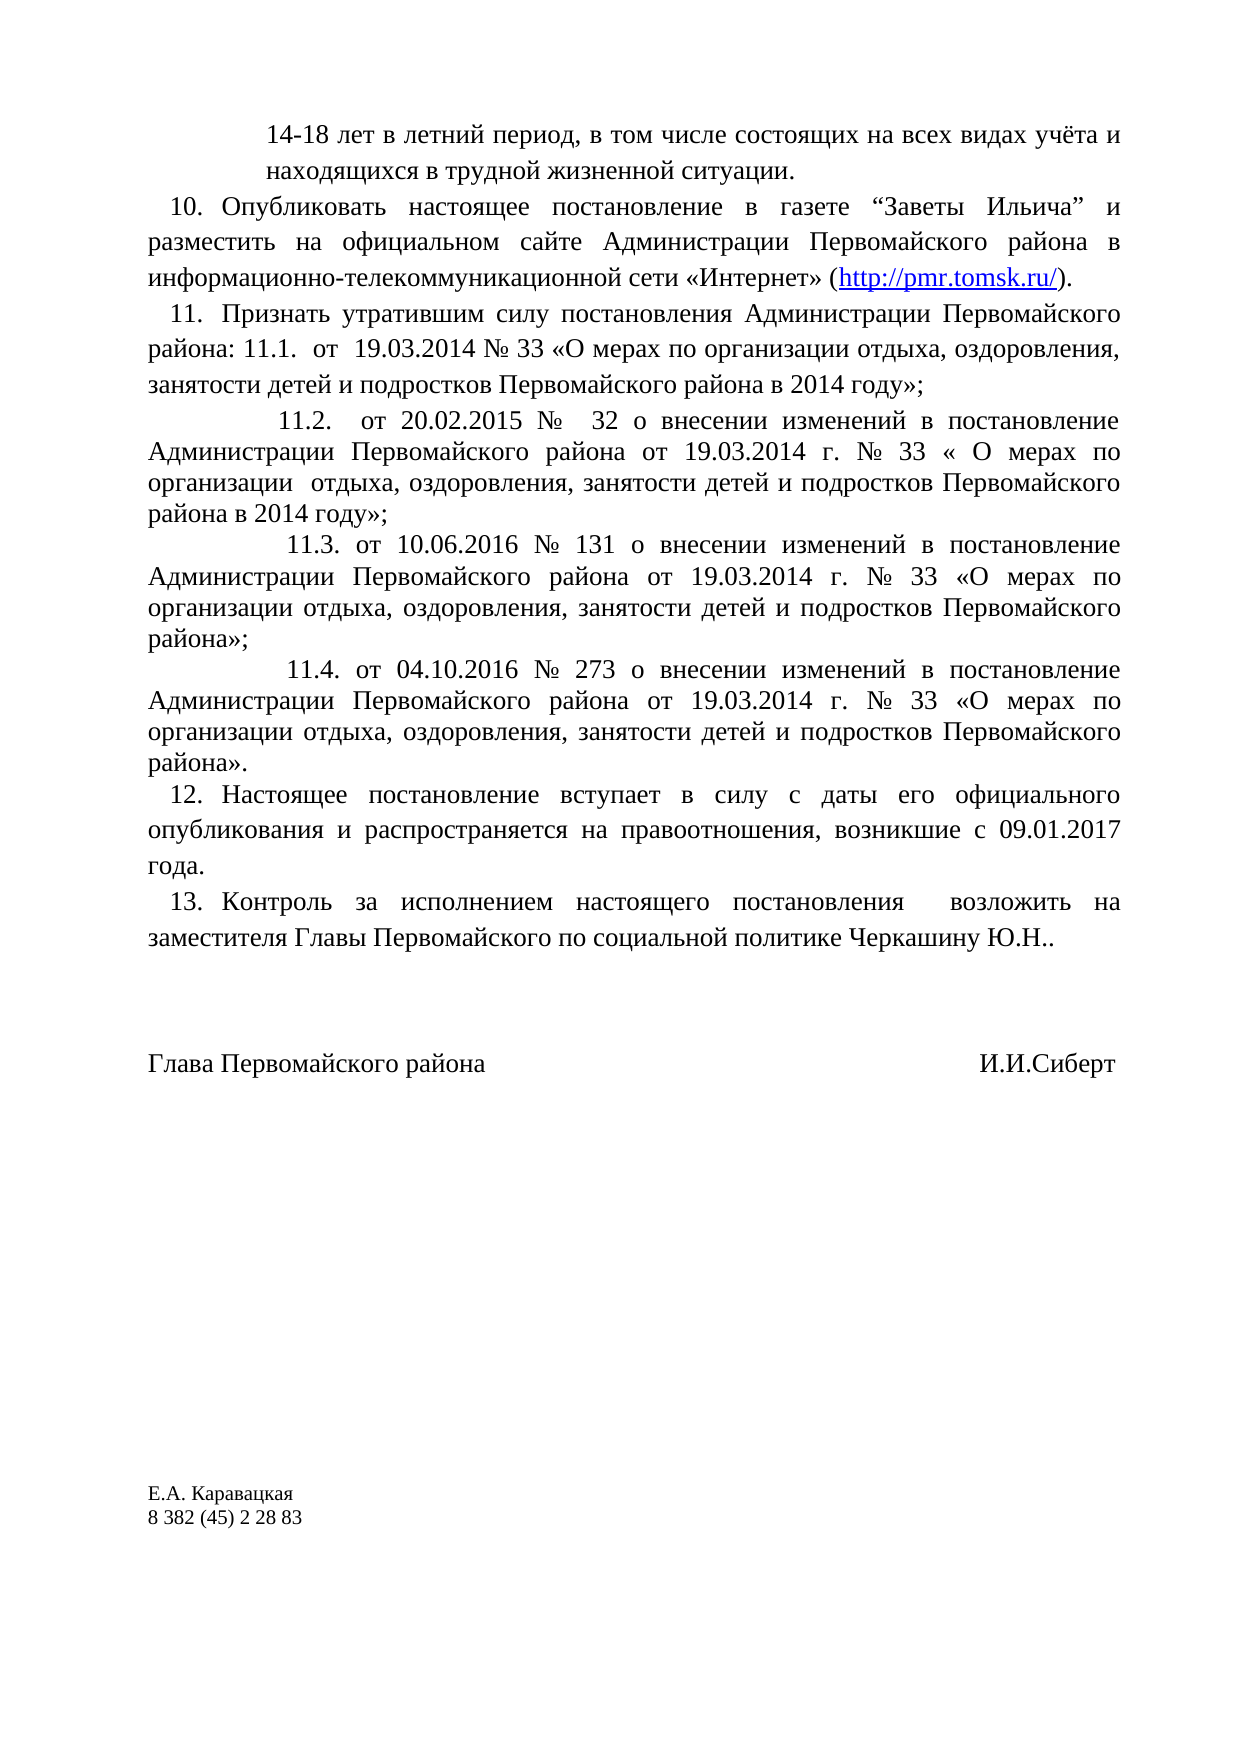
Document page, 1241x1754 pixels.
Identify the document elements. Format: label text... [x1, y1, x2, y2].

list Опубликовать настоящее постановление в газете “Заветы Ильича” и разместить на официальном сайте Администрации Первомайского района в информационно-телекоммуникационной сети «Интернет» (http://pmr.tomsk.ru/). [148, 189, 1122, 292]
text 11.4. от 04.10.2016 № 273 о внесении изменений в постановление Администрации Первомайского района от 19.03.2014 г. № 33 «О мерах по организации отдыха, оздоровления, занятости детей и подростков Первомайского района». [148, 653, 1122, 778]
text 11.3. от 10.06.2016 № 131 о внесении изменений в постановление Администрации Первомайского района от 19.03.2014 г. № 33 «О мерах по организации отдыха, оздоровления, занятости детей и подростков Первомайского района»; [148, 528, 1122, 653]
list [206, 118, 1122, 185]
text Глава Первомайского района И.И.Сиберт [148, 1047, 1122, 1078]
text 11.2. от 20.02.2015 № 32 о внесении изменений в постановление Администрации Первомайского района от 19.03.2014 г. № 33 « О мерах по организации отдыха, оздоровления, занятости детей и подростков Первомайского района в 2014 году»; [148, 404, 1122, 528]
text Е.А. Каравацкая [148, 1481, 1122, 1505]
list Контроль за исполнением настоящего постановления возложить на заместителя Главы Первомайского по социальной политике Черкашину Ю.Н.. [148, 885, 1122, 952]
text 8 382 (45) 2 28 83 [148, 1505, 1122, 1529]
list Признать утратившим силу постановления Администрации Первомайского района: 11.1. от 19.03.2014 № 33 «О мерах по организации отдыха, оздоровления, занятости детей и подростков Первомайского района в 2014 году»; [148, 297, 1122, 399]
list Настоящее постановление вступает в силу с даты его официального опубликования и распространяется на правоотношения, возникшие с 09.01.2017 года. [148, 778, 1122, 880]
